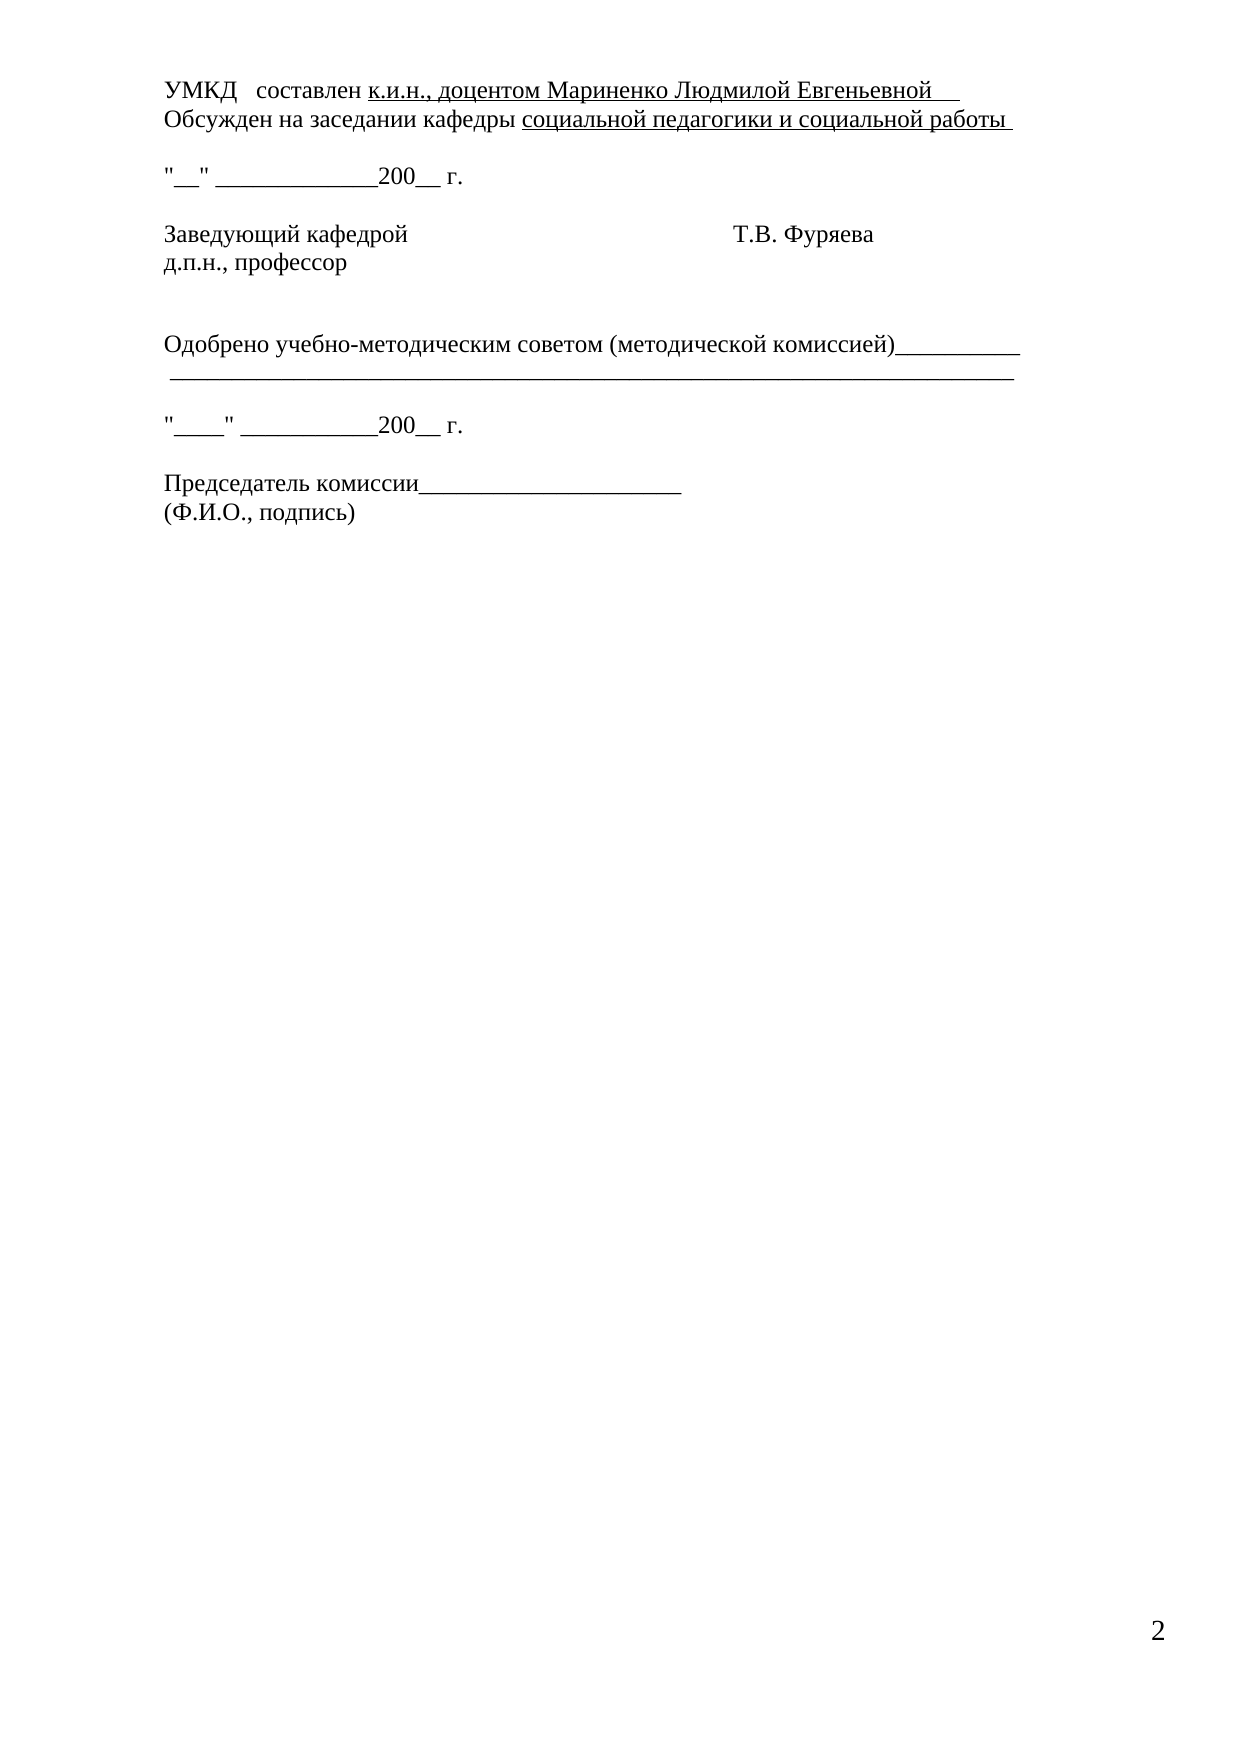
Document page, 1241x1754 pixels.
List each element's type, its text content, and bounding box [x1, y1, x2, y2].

text Обсужден на заседании кафедры социальной педагогики и социальной работы [75, 104, 1165, 132]
text Заведующий кафедрой Т.В. Фуряева [75, 219, 1165, 247]
text УМКД составлен к.и.н., доцентом Мариненко Людмилой Евгеньевной [75, 75, 1165, 104]
text "____" ___________200__ г. [75, 411, 1165, 439]
text "__" _____________200__ г. [75, 161, 1165, 190]
text д.п.н., профессор [75, 247, 1165, 276]
text Одобрено учебно-методическим советом (методической комиссией) [75, 329, 1165, 358]
text (Ф.И.О., подпись) [75, 497, 1165, 526]
text Председатель комиссии_____________________ [75, 468, 1165, 497]
